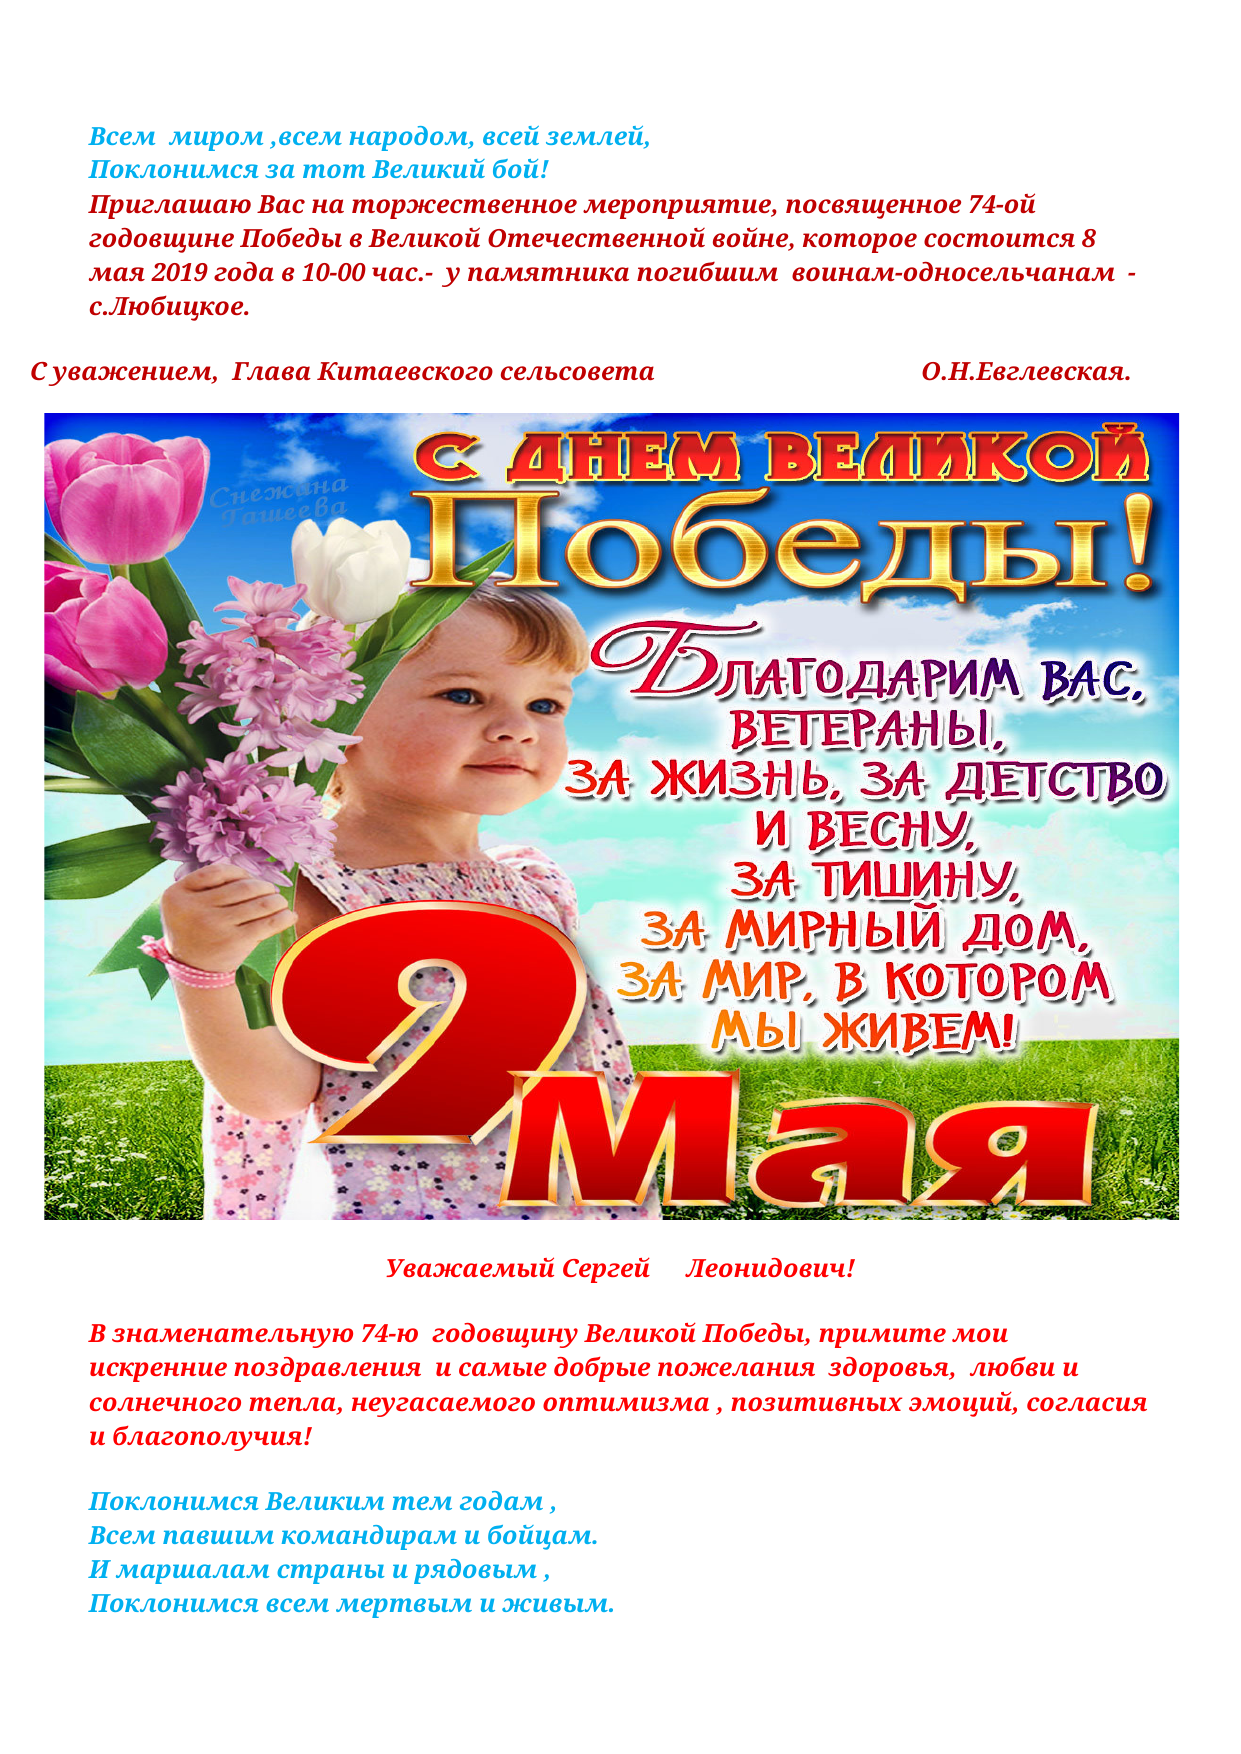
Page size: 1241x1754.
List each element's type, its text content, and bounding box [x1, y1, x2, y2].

text Уважаемый Сергей Леонидович! [89, 1251, 1152, 1285]
picture [44, 413, 1180, 1220]
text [89, 118, 1152, 322]
text В знаменательную 74-ю годовщину Великой Победы, примите мои искренние поздравления и самые добрые пожелания здоровья, любви и солнечного тепла, неугасаемого оптимизма , позитивных эмоций, согласия и благополучия! [89, 1316, 1152, 1452]
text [89, 1483, 1152, 1620]
text С уважением, Глава Китаевского сельсовета О.Н.Евглевская. [29, 354, 1152, 388]
